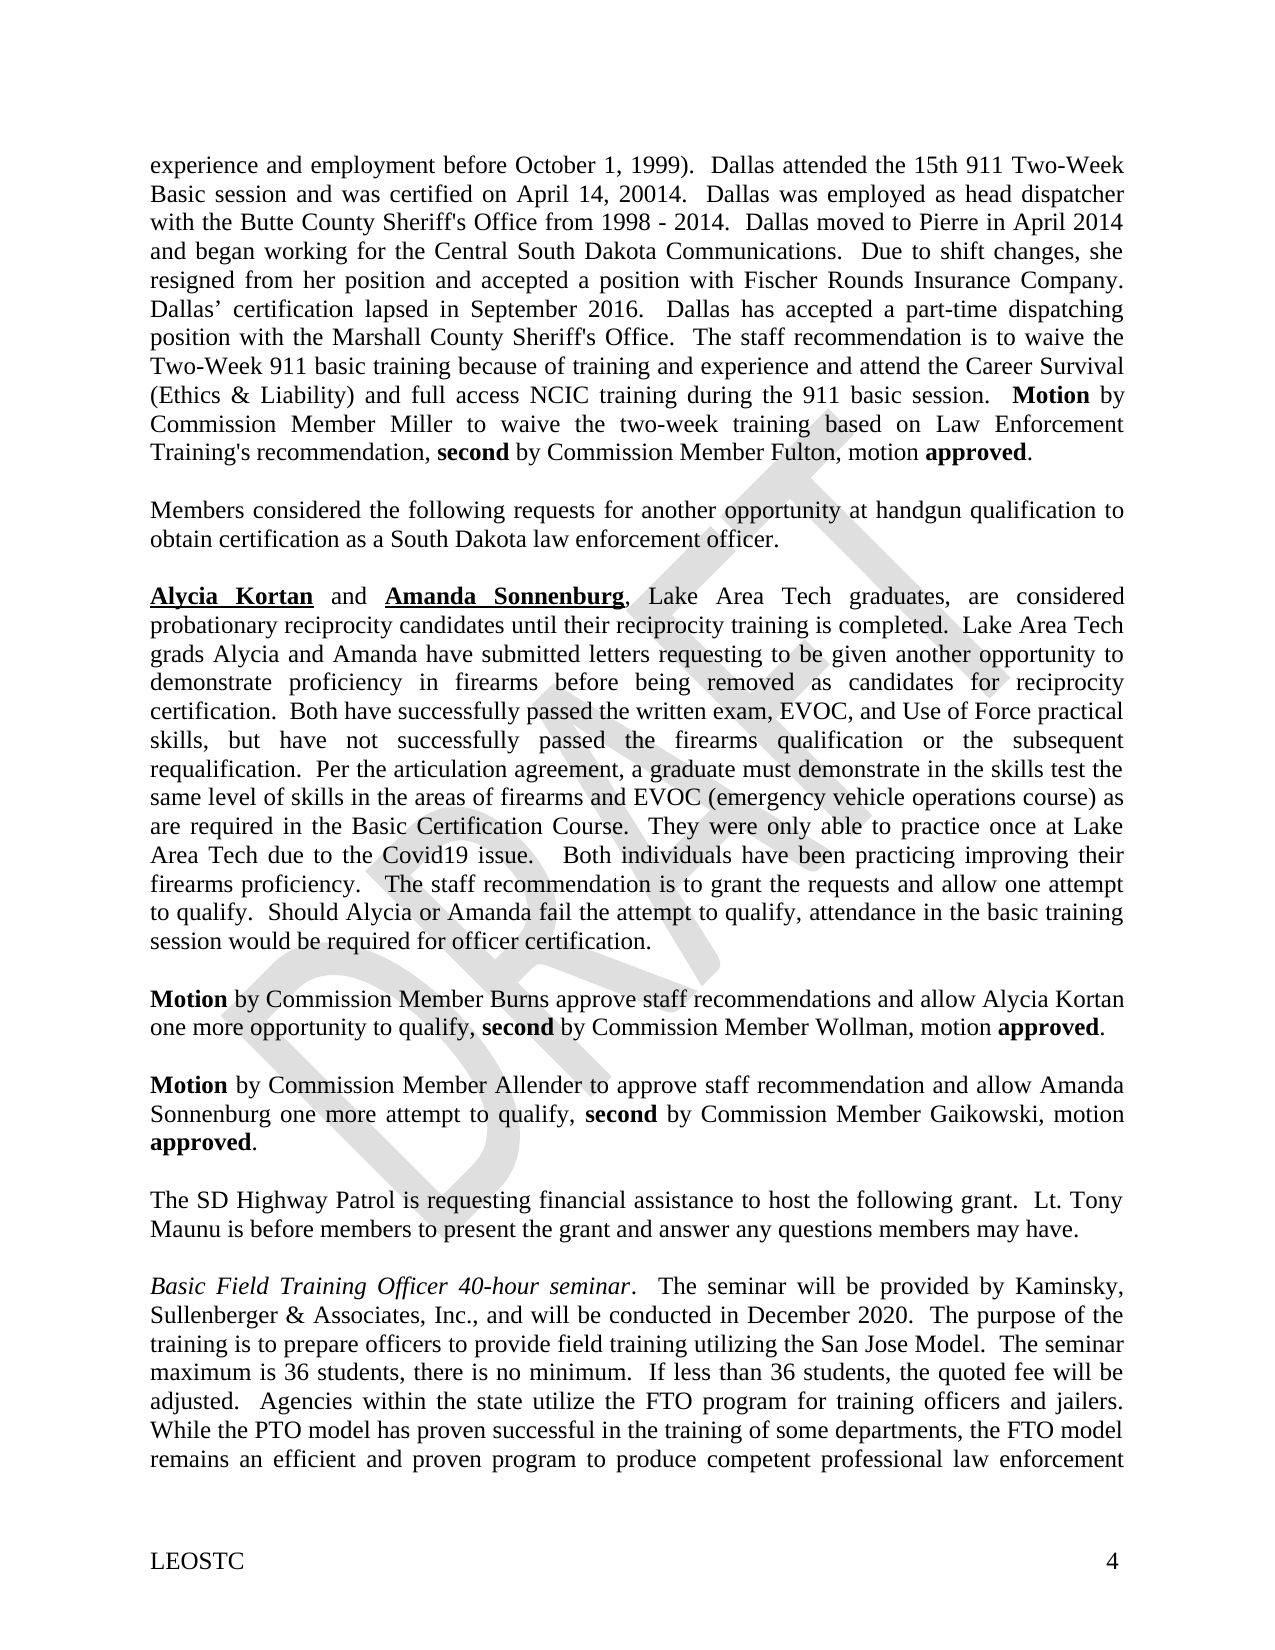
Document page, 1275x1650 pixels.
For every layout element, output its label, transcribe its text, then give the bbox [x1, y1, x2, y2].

text Motion by Commission Member Allender to approve staff recommendation and allow Amanda Sonnenburg one more attempt to qualify, second by Commission Member Gaikowski, motion approved. [150, 1070, 1125, 1156]
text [150, 1271, 1125, 1472]
text Members considered the following requests for another opportunity at handgun qualification to obtain certification as a South Dakota law enforcement officer. [150, 495, 1125, 552]
text Motion by Commission Member Burns approve staff recommendations and allow Alycia Kortan one more opportunity to qualify, second by Commission Member Wollman, motion approved. [150, 984, 1125, 1041]
text Alycia Kortan and Amanda Sonnenburg, Lake Area Tech graduates, are considered probationary reciprocity candidates until their reciprocity training is completed. Lake Area Tech grads Alycia and Amanda have submitted letters requesting to be given another opportunity to demonstrate proficiency in firearms before being removed as candidates for reciprocity certification. Both have successfully passed the written exam, EVOC, and Use of Force practical skills, but have not successfully passed the firearms qualification or the subsequent requalification. Per the articulation agreement, a graduate must demonstrate in the skills test the same level of skills in the areas of firearms and EVOC (emergency vehicle operations course) as are required in the Basic Certification Course. They were only able to practice once at Lake Area Tech due to the Covid19 issue. Both individuals have been practicing improving their firearms proficiency. The staff recommendation is to grant the requests and allow one attempt to qualify. Should Alycia or Amanda fail the attempt to qualify, attendance in the basic training session would be required for officer certification. [150, 581, 1125, 955]
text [150, 150, 1125, 466]
text The SD Highway Patrol is requesting financial assistance to host the following grant. Lt. Tony Maunu is before members to present the grant and answer any questions members may have. [150, 1185, 1125, 1242]
